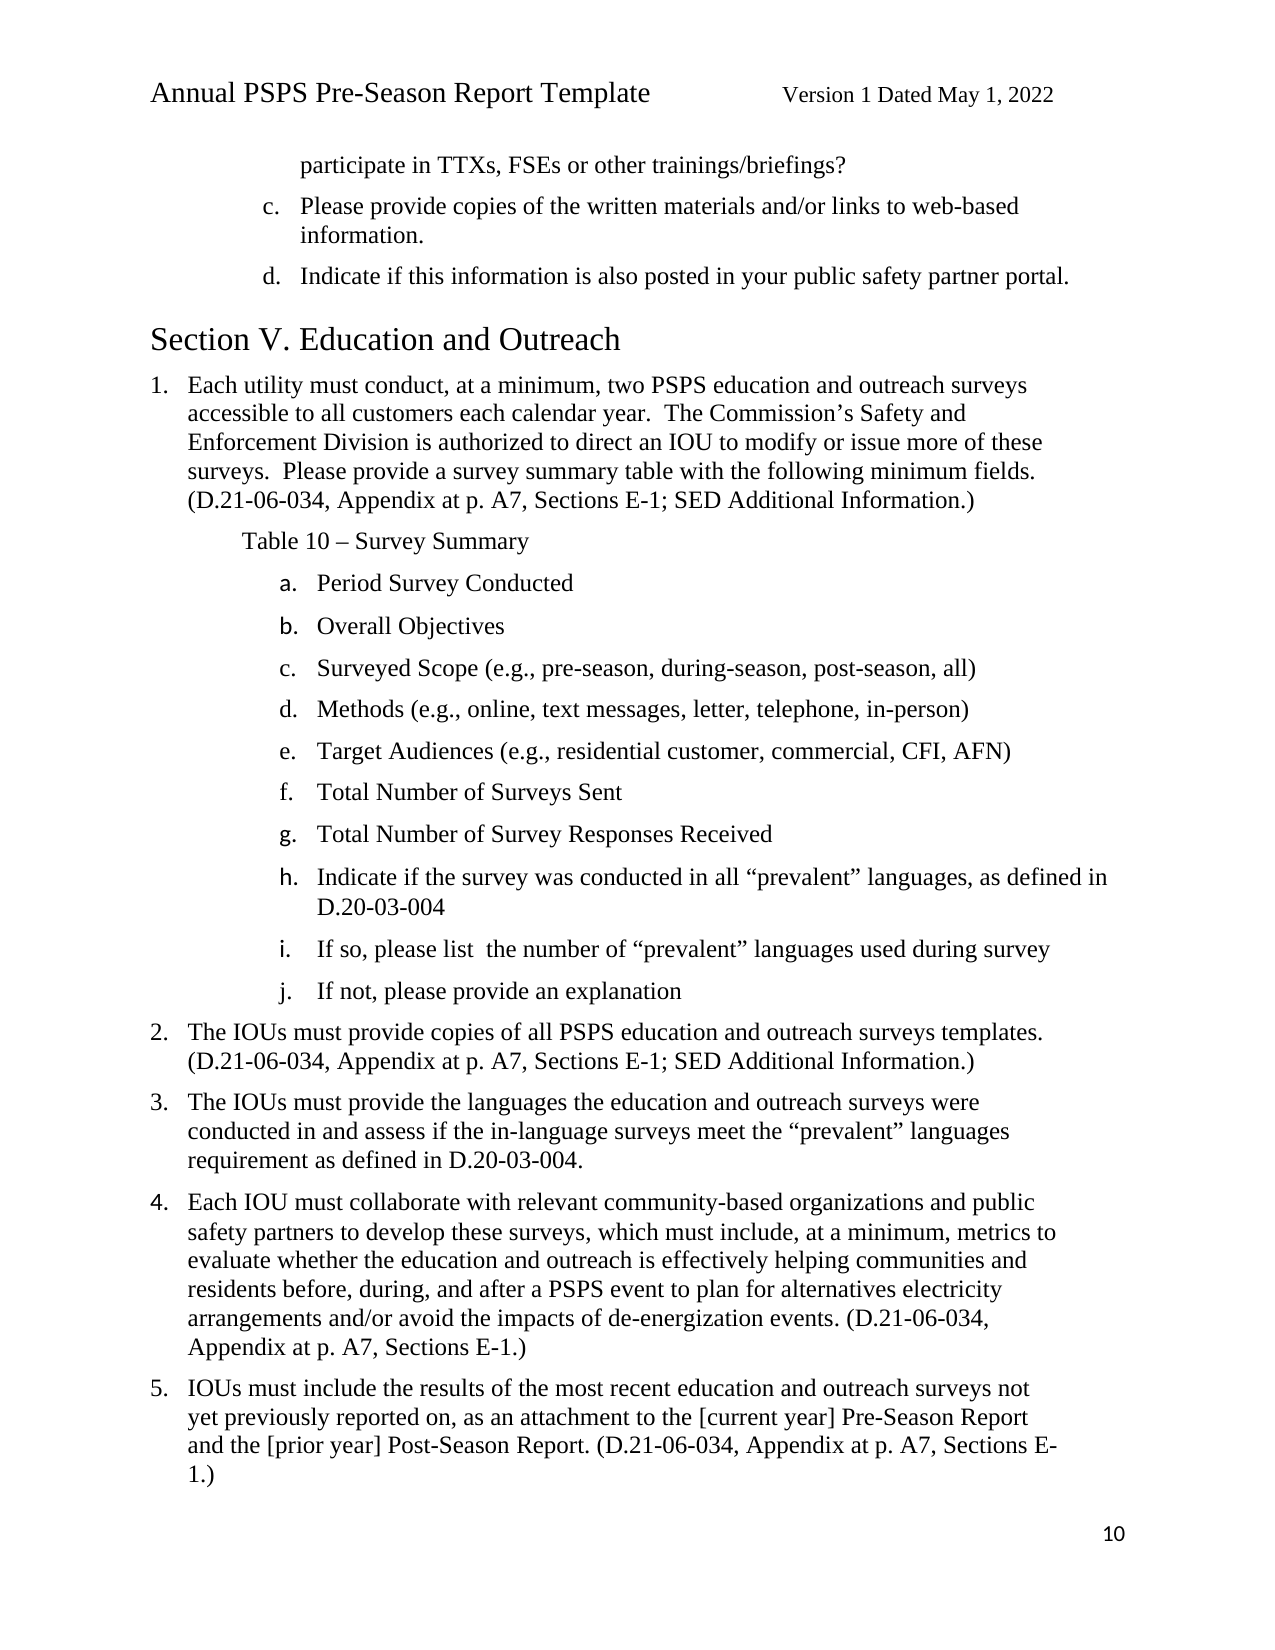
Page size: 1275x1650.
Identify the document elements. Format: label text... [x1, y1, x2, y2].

list Total Number of Surveys Sent [279, 777, 1125, 806]
list Surveyed Scope (e.g., pre-season, during-season, post-season, all) [279, 653, 1125, 682]
list If not, please provide an explanation [279, 976, 1125, 1005]
list Each IOU must collaborate with relevant community-based organizations and public safety partners to develop these surveys, which must include, at a minimum, metrics to evaluate whether the education and outreach is effectively helping communities and residents before, during, and after a PSPS event to plan for alternatives electricity arrangements and/or avoid the impacts of de-energization events. (D.21-06-034, Appendix at p. A7, Sections E-1.) [150, 1186, 1059, 1360]
list Indicate if this information is also posted in your public safety partner portal. [262, 261, 1125, 290]
list Overall Objectives [279, 610, 1125, 641]
list The IOUs must provide the languages the education and outreach surveys were conducted in and assess if the in-language surveys meet the “prevalent” languages requirement as defined in D.20-03-004. [150, 1087, 1059, 1173]
list The IOUs must provide copies of all PSPS education and outreach surveys templates. (D.21-06-034, Appendix at p. A7, Sections E-1; SED Additional Information.) [150, 1017, 1059, 1075]
text Table 10 – Survey Summary [242, 526, 1125, 555]
list Indicate if the survey was conducted in all “prevalent” languages, as defined in D.20-03-004 [279, 861, 1125, 921]
text Section V. Education and Outreach [150, 319, 1125, 357]
list Period Survey Conducted [279, 567, 1125, 598]
list Total Number of Survey Responses Received [279, 818, 1125, 849]
list Methods (e.g., online, text messages, letter, telephone, in-person) [279, 694, 1125, 723]
list Each utility must conduct, at a minimum, two PSPS education and outreach surveys accessible to all customers each calendar year. The Commission’s Safety and Enforcement Division is authorized to direct an IOU to modify or issue more of these surveys. Please provide a survey summary table with the following minimum fields. (D.21-06-034, Appendix at p. A7, Sections E-1; SED Additional Information.) [150, 370, 1059, 513]
list Target Audiences (e.g., residential customer, commercial, CFI, AFN) [279, 736, 1125, 764]
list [262, 150, 1125, 179]
list Please provide copies of the written materials and/or links to web-based information. [262, 191, 1125, 249]
list If so, please list the number of “prevalent” languages used during survey [279, 933, 1125, 963]
list IOUs must include the results of the most recent education and outreach surveys not yet previously reported on, as an attachment to the [current year] Pre-Season Report and the [prior year] Post-Season Report. (D.21-06-034, Appendix at p. A7, Sections E-1.) [150, 1373, 1059, 1488]
